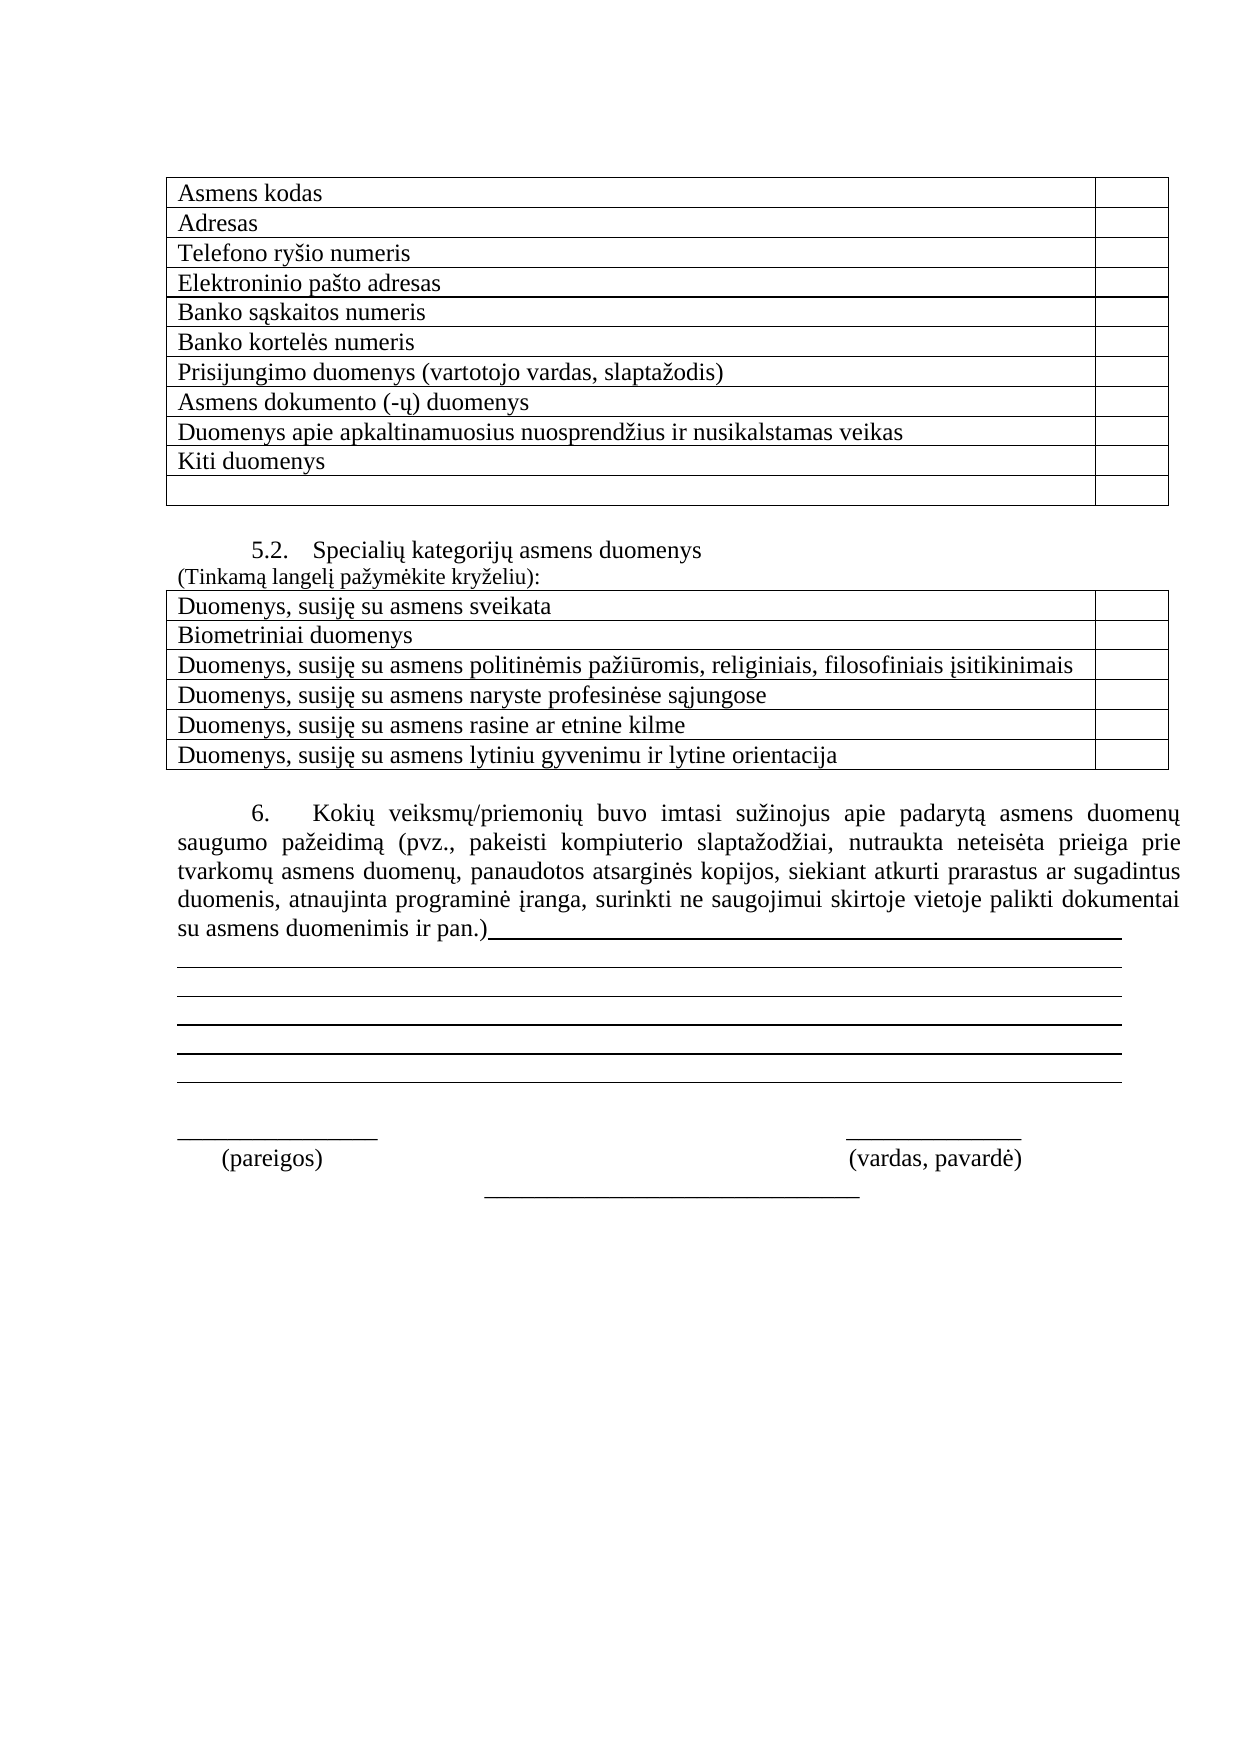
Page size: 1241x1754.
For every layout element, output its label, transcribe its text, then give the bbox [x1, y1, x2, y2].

table_header Duomenys, susiję su asmens sveikata [167, 591, 1095, 619]
table_cell Elektroninio pašto adresas [167, 268, 1095, 296]
text (Tinkamą langelį pažymėkite kryželiu): [177, 563, 1181, 590]
table_cell [1096, 268, 1168, 296]
table_cell Banko sąskaitos numeris [167, 298, 1095, 326]
table_cell [167, 476, 1095, 505]
table_cell [1096, 178, 1168, 207]
text ________________ ______________ [177, 1114, 1181, 1143]
table_cell [1096, 621, 1168, 649]
table_cell Duomenys apie apkaltinamuosius nuosprendžius ir nusikalstamas veikas [167, 417, 1095, 445]
table_cell [1096, 740, 1168, 768]
table_cell [1096, 298, 1168, 326]
table_cell Duomenys, susiję su asmens politinėmis pažiūromis, religiniais, filosofiniais įsitikinimais [167, 650, 1095, 679]
table_cell Kiti duomenys [167, 446, 1095, 475]
table_cell [1096, 446, 1168, 475]
table_cell Telefono ryšio numeris [167, 238, 1095, 267]
table_cell [1096, 710, 1168, 739]
table_cell [1096, 417, 1168, 445]
table_cell [1096, 650, 1168, 679]
text 6. Kokių veiksmų/priemonių buvo imtasi sužinojus apie padarytą asmens duomenų saugumo pažeidimą (pvz., pakeisti kompiuterio slaptažodžiai, nutraukta neteisėta prieiga prie tvarkomų asmens duomenų, panaudotos atsarginės kopijos, siekiant atkurti prarastus ar sugadintus duomenis, atnaujinta programinė įranga, surinkti ne saugojimui skirtoje vietoje palikti dokumentai su asmens duomenimis ir pan.) [177, 798, 1181, 1086]
text 5.2. Specialių kategorijų asmens duomenys [177, 535, 1181, 563]
table_cell Biometriniai duomenys [167, 621, 1095, 649]
table_cell Asmens kodas [167, 178, 1095, 207]
table_cell [1096, 387, 1168, 416]
text ______________________________ [177, 1172, 1166, 1201]
table_cell [1096, 476, 1168, 505]
table_cell [1096, 357, 1168, 386]
table_cell Duomenys, susiję su asmens rasine ar etnine kilme [167, 710, 1095, 739]
table_cell Prisijungimo duomenys (vartotojo vardas, slaptažodis) [167, 357, 1095, 386]
table_cell [1096, 238, 1168, 267]
table_cell Adresas [167, 208, 1095, 237]
table_cell Asmens dokumento (-ų) duomenys [167, 387, 1095, 416]
table_cell Banko kortelės numeris [167, 327, 1095, 356]
table_header [1096, 591, 1168, 619]
table_cell [1096, 327, 1168, 356]
table_cell Duomenys, susiję su asmens naryste profesinėse sąjungose [167, 680, 1095, 709]
table_cell Duomenys, susiję su asmens lytiniu gyvenimu ir lytine orientacija [167, 740, 1095, 768]
table_cell [1096, 680, 1168, 709]
text (pareigos) (vardas, pavardė) [177, 1143, 1181, 1172]
table_cell [1096, 208, 1168, 237]
